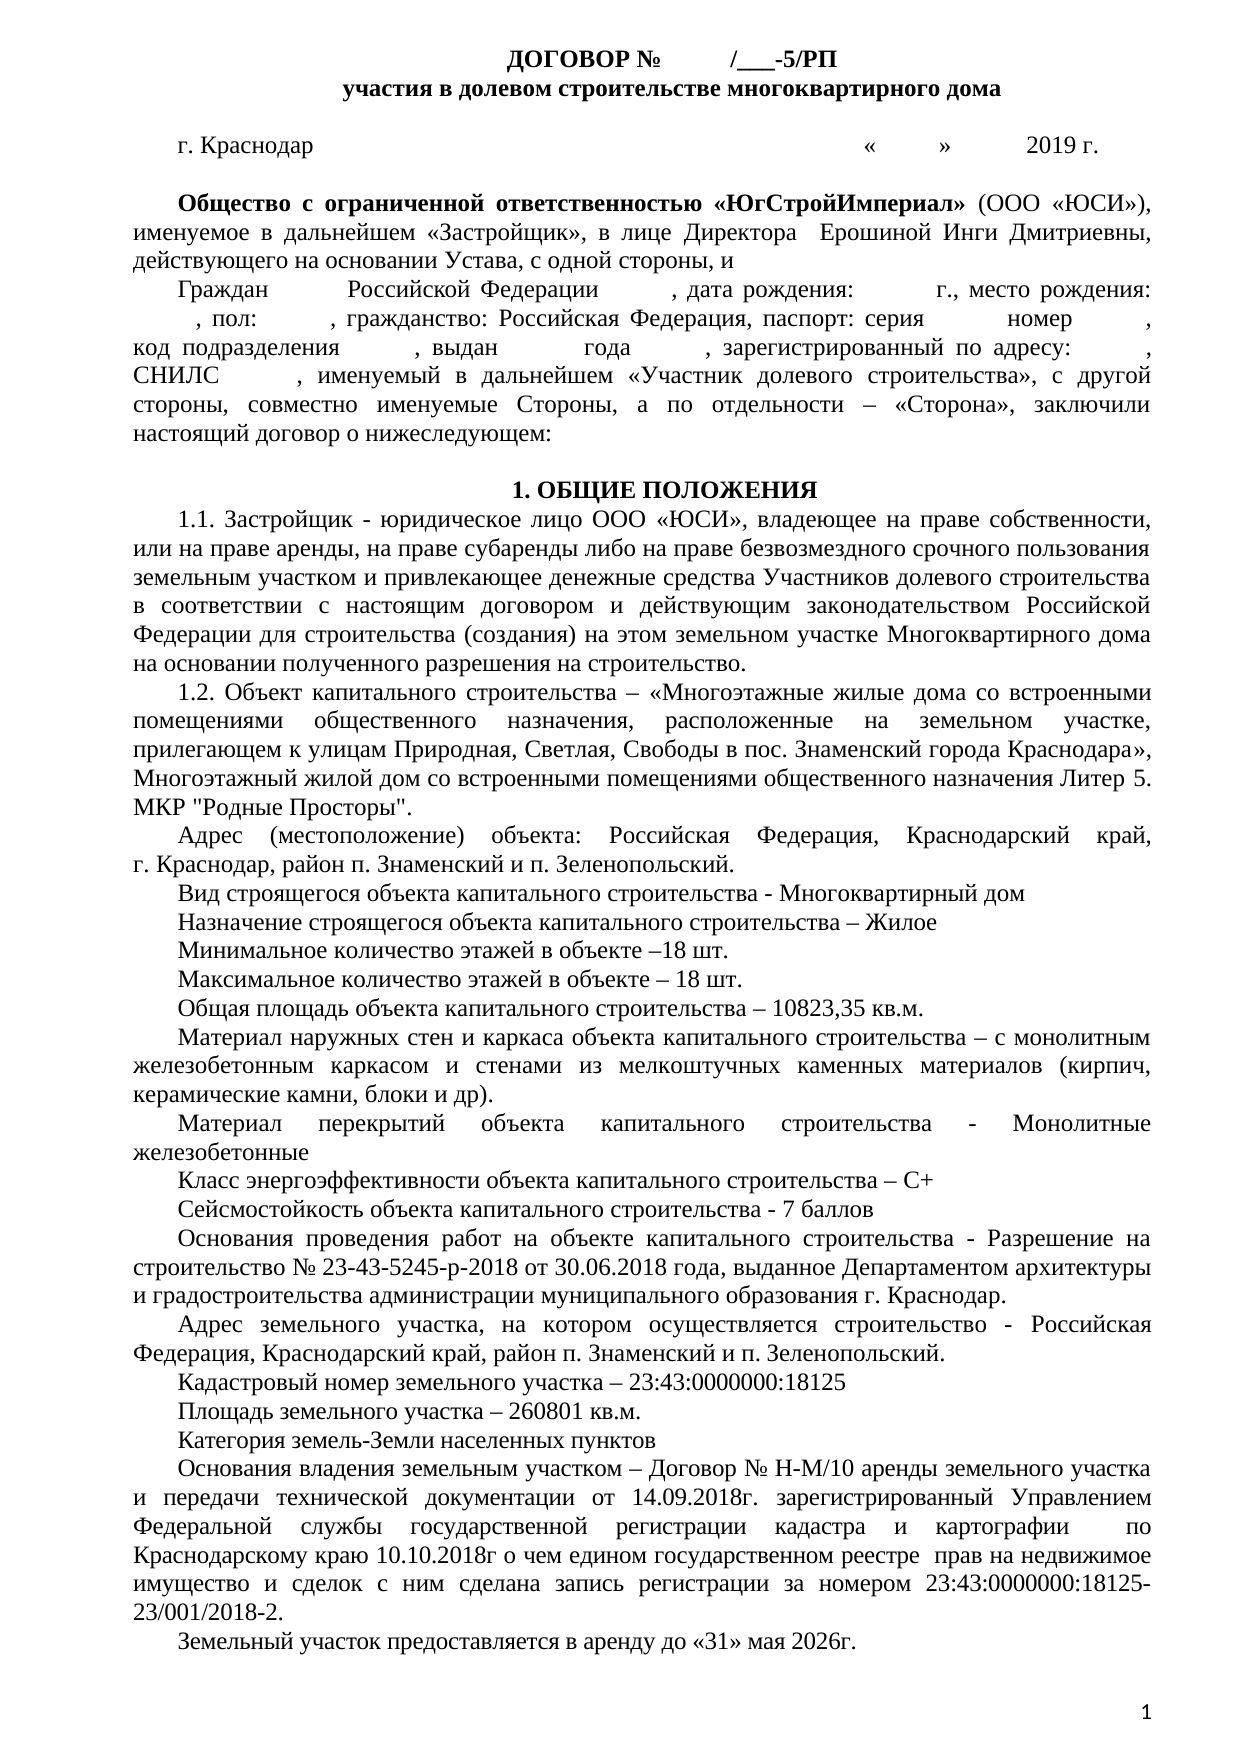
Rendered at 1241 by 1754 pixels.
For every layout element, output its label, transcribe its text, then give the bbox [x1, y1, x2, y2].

text Адрес земельного участка, на котором осуществляется строительство - Российская Федерация, Краснодарский край, район п. Знаменский и п. Зеленопольский. [133, 1309, 1152, 1367]
text Граждан Российской Федерации , дата рождения: г., место рождения: , пол: , гражданство: Российская Федерация, паспорт: серия номер , код подразделения , выдан года , зарегистрированн по адресу: , СНИЛС , именуем в дальнейшем «Участник долевого строительства», с другой стороны, совместно именуемые Стороны, а по отдельности – «Сторона», заключили настоящий договор о нижеследующем: [133, 274, 1152, 447]
text 1.1. Застройщик - юридическое лицо ООО «ЮСИ», владеющее на праве собственности, или на праве аренды, на праве субаренды либо на праве безвозмездного срочного пользования земельным участком и привлекающее денежные средства Участников долевого строительства в соответствии с настоящим договором и действующим законодательством Российской Федерации для строительства (создания) на этом земельном участке Многоквартирного дома на основании полученного разрешения на строительство. [133, 504, 1152, 677]
text Земельный участок предоставляется в аренду до «31» мая 2026г. [133, 1626, 1152, 1655]
text Основания проведения работ на объекте капитального строительства - Разрешение на строительство № 23-43-5245-р-2018 от 30.06.2018 года, выданное Департаментом архитектуры и градостроительства администрации муниципального образования г. Краснодар. [133, 1223, 1152, 1309]
text Материал перекрытий объекта капитального строительства - Монолитные железобетонные [133, 1108, 1152, 1166]
text Класс энергоэффективности объекта капитального строительства – С+ [133, 1166, 1152, 1194]
text Вид строящегося объекта капитального строительства - Многоквартирный дом [133, 878, 1152, 907]
text Адрес (местоположение) объекта: Российская Федерация, Краснодарский край, г. Краснодар, район п. Знаменский и п. Зеленопольский. [133, 821, 1152, 878]
text Назначение строящегося объекта капитального строительства – Жилое [133, 907, 1152, 936]
text г. Краснодар « » 2019 г. [133, 131, 1152, 159]
text Категория земель-Земли населенных пунктов [133, 1425, 1152, 1453]
text Материал наружных стен и каркаса объекта капитального строительства – с монолитным железобетонным каркасом и стенами из мелкоштучных каменных материалов (кирпич, керамические камни, блоки и др). [133, 1022, 1152, 1108]
text Минимальное количество этажей в объекте –18 шт. [133, 936, 1152, 964]
text участия в долевом строительстве многоквартирного дома [133, 73, 1152, 102]
text Максимальное количество этажей в объекте – 18 шт. [133, 964, 1152, 993]
text 1. ОБЩИЕ ПОЛОЖЕНИЯ [133, 476, 1152, 504]
text Основания владения земельным участком – Договор № Н-М/10 аренды земельного участка и передачи технической документации от 14.09.2018г. зарегистрированный Управлением Федеральной службы государственной регистрации кадастра и картографии по Краснодарскому краю 10.10.2018г о чем едином государственном реестре прав на недвижимое имущество и сделок с ним сделана запись регистрации за номером 23:43:0000000:18125-23/001/2018-2. [133, 1453, 1152, 1626]
text Сейсмостойкость объекта капитального строительства - 7 баллов [133, 1194, 1152, 1223]
text Общая площадь объекта капитального строительства – 10823,35 кв.м. [133, 993, 1152, 1022]
text ДОГОВОР № /___-5/РП [133, 44, 1152, 73]
text Кадастровый номер земельного участка – 23:43:0000000:18125 [133, 1367, 1152, 1396]
text Общество с ограниченной ответственностью «ЮгСтройИмпериал» (ООО «ЮСИ»), именуемое в дальнейшем «Застройщик», в лице Ерошиной Инги Дмитриевны, действующего на основании Устава, с одной стороны, и [133, 188, 1152, 274]
text 1.2. Объект капитального строительства – «Многоэтажные жилые дома со встроенными помещениями общественного назначения, расположенные на земельном участке, прилегающем к улицам Природная, Светлая, Свободы в пос. Знаменский города Краснодара», Многоэтажный жилой дом со встроенными помещениями общественного назначения Литер 5. МКР "Родные Просторы". [133, 677, 1152, 821]
text Площадь земельного участка – 260801 кв.м. [133, 1396, 1152, 1425]
